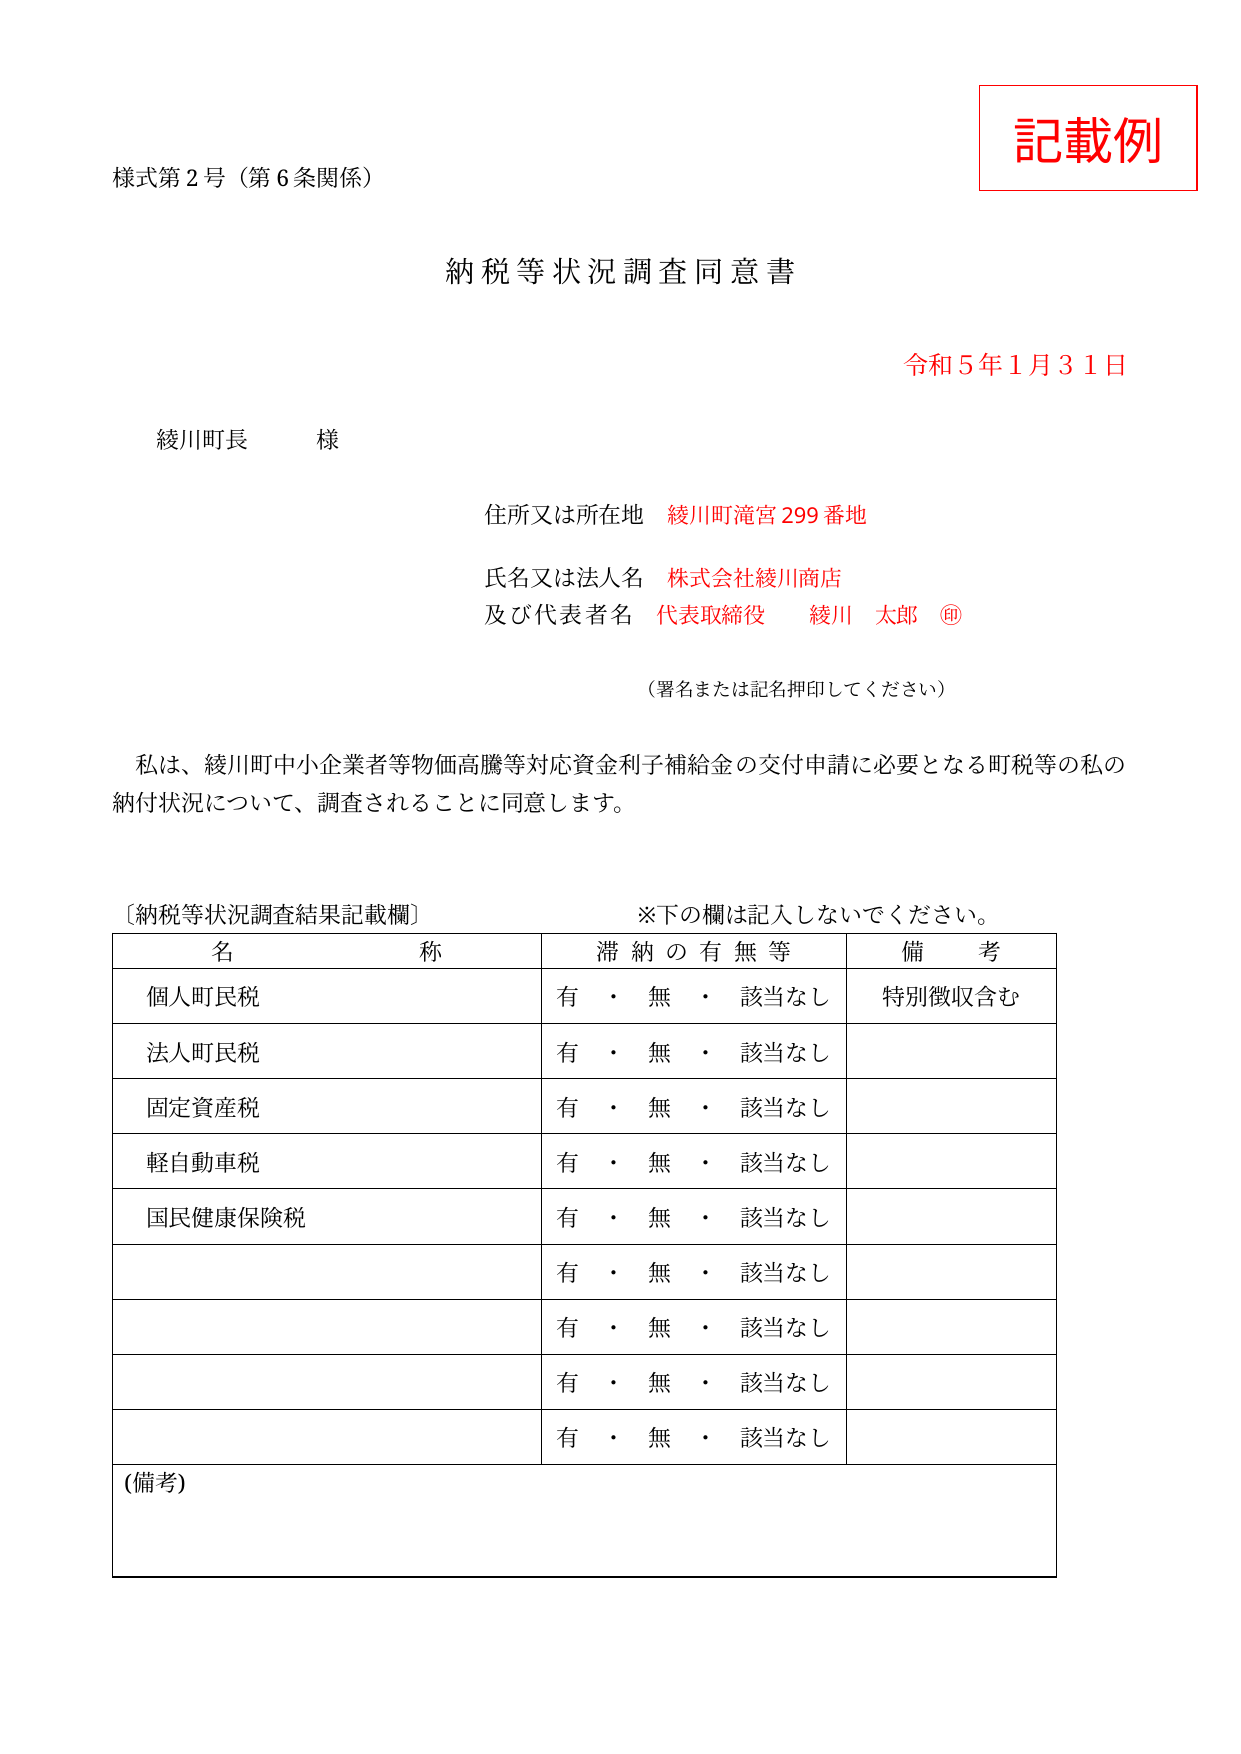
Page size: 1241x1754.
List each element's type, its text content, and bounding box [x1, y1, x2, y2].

text 様式第2号（第6条関係） [112, 157, 1128, 195]
table_cell 有 ・ 無 ・ 該当なし [542, 1079, 846, 1133]
text 納税等状況調査同意書 [112, 232, 1128, 307]
table_cell 国民健康保険税 [113, 1189, 541, 1243]
table_cell 有 ・ 無 ・ 該当なし [542, 1134, 846, 1188]
text 〔納税等状況調査結果記載欄〕 ※下の欄は記入しないでください。 [112, 895, 1128, 932]
table_header 名称 [113, 934, 541, 968]
text 綾川町長 様 [156, 420, 1128, 457]
table_header 滞納の有無等 [542, 934, 846, 968]
table_cell (備考) [113, 1465, 1056, 1576]
table_cell [847, 1300, 1056, 1354]
table_cell [847, 1024, 1056, 1078]
table_cell [847, 1189, 1056, 1243]
table_cell 法人町民税 [113, 1024, 541, 1078]
table_header 備考 [847, 934, 1056, 968]
table_cell [847, 1410, 1056, 1464]
table_cell [847, 1245, 1056, 1298]
table_cell 有 ・ 無 ・ 該当なし [542, 1300, 846, 1354]
table_cell 特別徴収含む [847, 969, 1056, 1023]
table_cell 軽自動車税 [113, 1134, 541, 1188]
table_cell [113, 1300, 541, 1354]
table_cell [113, 1355, 541, 1409]
table_cell 有 ・ 無 ・ 該当なし [542, 1410, 846, 1464]
table_cell 固定資産税 [113, 1079, 541, 1133]
table_cell [847, 1134, 1056, 1188]
text 及び代表者名 代表取締役 綾川 太郎 ㊞ [484, 595, 1128, 670]
table_cell 有 ・ 無 ・ 該当なし [542, 969, 846, 1023]
table_cell 有 ・ 無 ・ 該当なし [542, 1245, 846, 1298]
text 住所又は所在地 綾川町滝宮299番地 [484, 495, 1128, 532]
table_cell 有 ・ 無 ・ 該当なし [542, 1355, 846, 1409]
table_cell [847, 1355, 1056, 1409]
table_cell [113, 1410, 541, 1464]
text （署名または記名押印してください） [637, 670, 1128, 707]
text 氏名又は法人名 株式会社綾川商店 [484, 557, 1128, 595]
table_cell [113, 1245, 541, 1298]
text 私は、綾川町中小企業者等物価高騰等対応資金利子補給金の交付申請に必要となる町税等の私の納付状況について、調査されることに同意します。 [112, 745, 1128, 820]
table_cell 有 ・ 無 ・ 該当なし [542, 1024, 846, 1078]
table_cell [847, 1079, 1056, 1133]
table_cell 有 ・ 無 ・ 該当なし [542, 1189, 846, 1243]
text 令和５年１月３１日 [112, 345, 1128, 382]
table_cell 個人町民税 [113, 969, 541, 1023]
